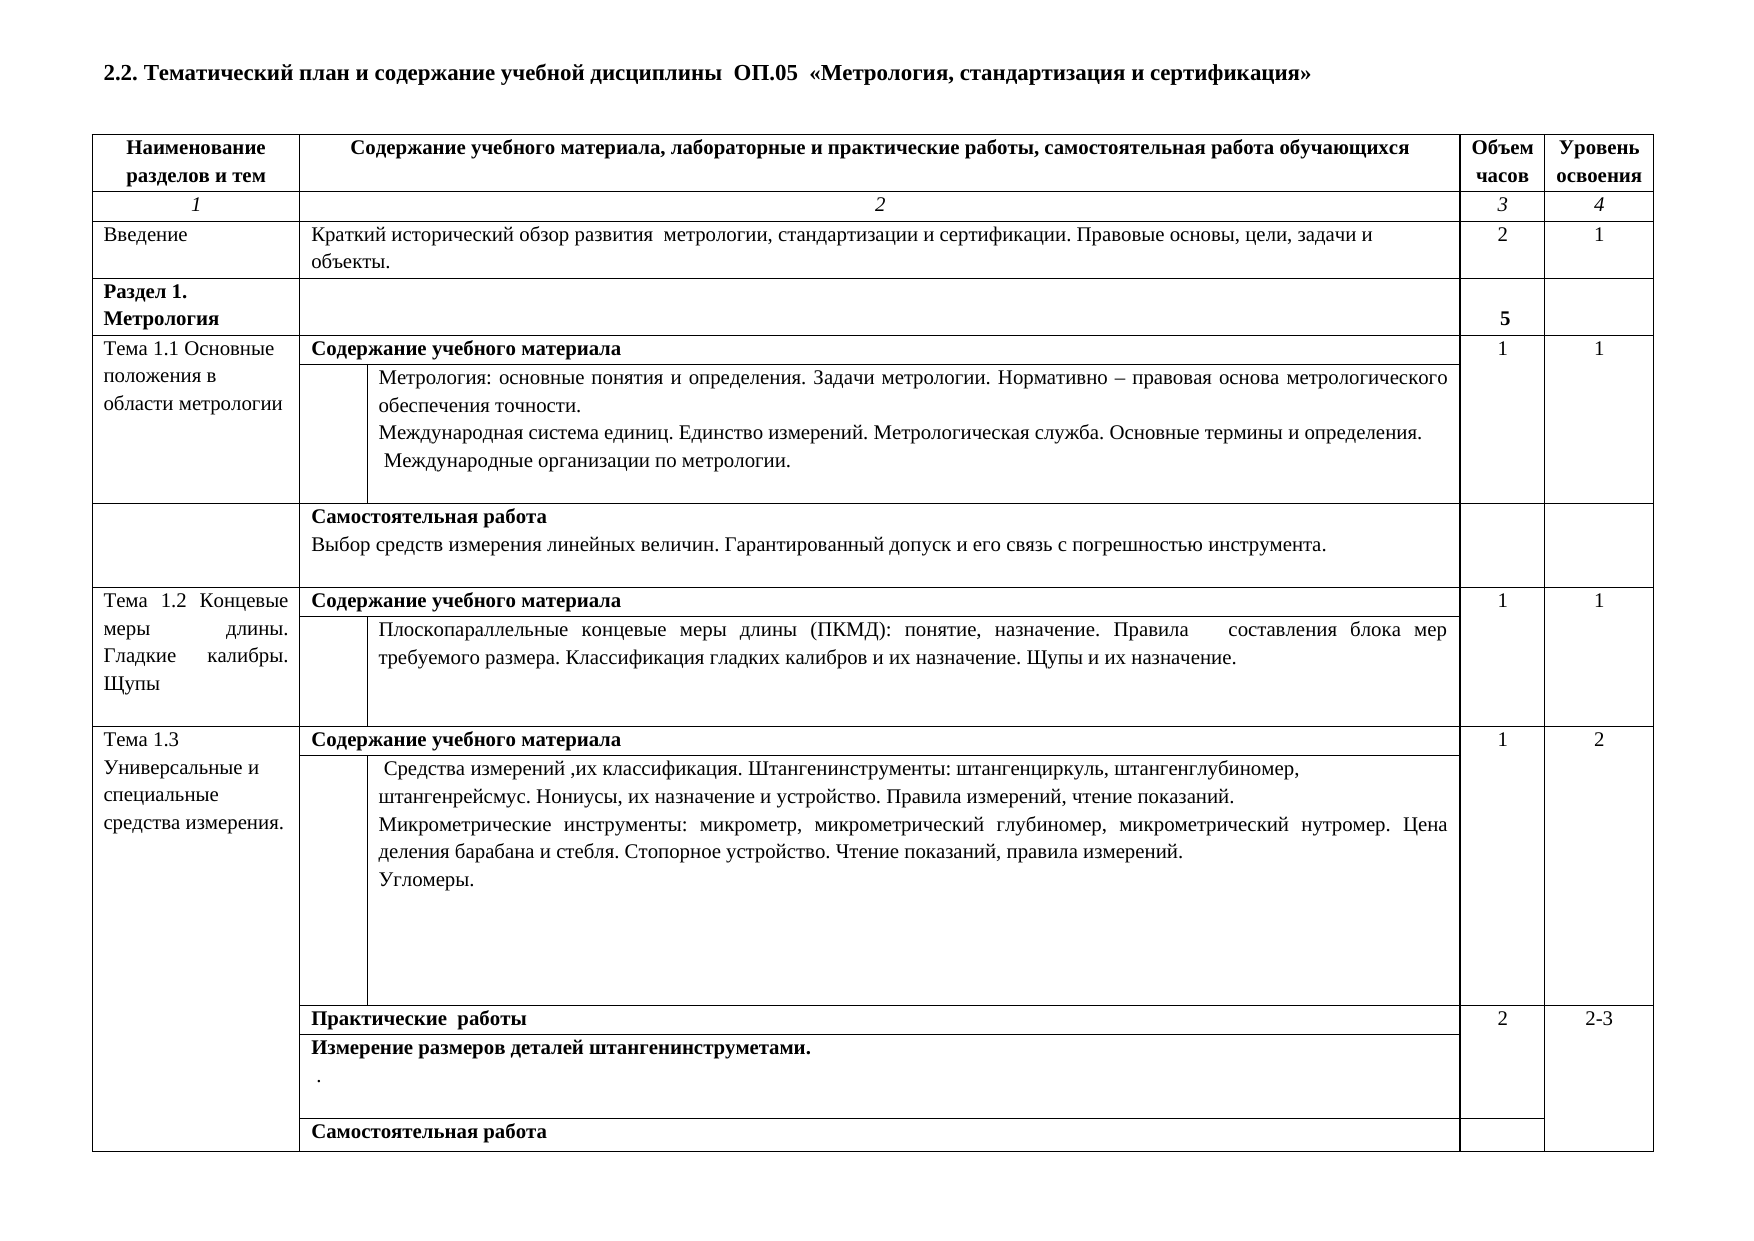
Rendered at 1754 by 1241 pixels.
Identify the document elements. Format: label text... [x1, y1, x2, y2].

table_cell [1545, 504, 1653, 587]
table_cell Средства измерений ,их классификация. Штангенинструменты: штангенциркуль, штангенглубиномер, штангенрейсмус. Нониусы, их назначение и устройство. Правила измерений, чтение показаний. Микрометрические инструменты: микрометр, микрометрический глубиномер, микрометрический нутромер. Цена деления барабана и стебля. Стопорное устройство. Чтение показаний, правила измерений. Угломеры. [368, 756, 1459, 1005]
table_cell 2 [1545, 727, 1653, 1005]
table_cell 3 [1461, 192, 1544, 221]
table_cell Тема 1.2 Концевые меры длины. Гладкие калибры. Щупы [93, 588, 299, 726]
table_cell Измерение размеров деталей штангенинструметами. . [300, 1035, 1459, 1118]
table_cell Содержание учебного материала [300, 727, 1459, 755]
table_cell Тема 1.3 Универсальные и специальные средства измерения. [93, 727, 299, 1151]
table_cell 2-3 [1545, 1006, 1653, 1151]
table_cell Содержание учебного материала [300, 588, 1459, 616]
table_cell [1461, 1119, 1544, 1151]
table_cell Метрология: основные понятия и определения. Задачи метрологии. Нормативно – правовая основа метрологического обеспечения точности. Международная система единиц. Единство измерений. Метрологическая служба. Основные термины и определения. Международные организации по метрологии. [368, 365, 1459, 503]
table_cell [300, 1119, 1459, 1151]
table_cell Введение [93, 222, 299, 278]
table_cell 1 [1461, 588, 1544, 726]
table_cell [300, 279, 1459, 334]
table_cell Раздел 1. Метрология [93, 279, 299, 334]
table_cell 1 [1545, 588, 1653, 726]
table_header Содержание учебного материала, лабораторные и практические работы, самостоятельная работа обучающихся [300, 135, 1459, 191]
table_cell 2 [1461, 222, 1544, 278]
table_header Объем часов [1461, 135, 1544, 191]
table_header Наименование разделов и тем [93, 135, 299, 191]
table_cell Содержание учебного материала [300, 336, 1459, 364]
text 2.2. Тематический план и содержание учебной дисциплины ОП.05 «Метрология, стандартизация и сертификация» [103, 59, 1636, 86]
table_cell Практические работы [300, 1006, 1459, 1034]
table_cell 1 [1461, 336, 1544, 503]
table_header Уровень освоения [1545, 135, 1653, 191]
table_cell 1 [1545, 336, 1653, 503]
table_cell Плоскопараллельные концевые меры длины (ПКМД): понятие, назначение. Правила составления блока мер требуемого размера. Классификация гладких калибров и их назначение. Щупы и их назначение. [368, 617, 1459, 726]
table_cell [93, 504, 299, 587]
table_cell 1 [93, 192, 299, 221]
table_cell 1 [1461, 727, 1544, 1005]
table_cell Самостоятельная работа Выбор средств измерения линейных величин. Гарантированный допуск и его связь с погрешностью инструмента. [300, 504, 1459, 587]
table_cell [300, 756, 367, 1005]
table_cell 2 [1461, 1006, 1544, 1118]
table_cell Краткий исторический обзор развития метрологии, стандартизации и сертификации. Правовые основы, цели, задачи и объекты. [300, 222, 1459, 278]
table_cell 1 [1545, 222, 1653, 278]
table_cell 5 [1461, 279, 1544, 334]
table_cell [1461, 504, 1544, 587]
table_cell 2 [300, 192, 1459, 221]
table_cell [300, 617, 367, 726]
table_cell Тема 1.1 Основные положения в области метрологии [93, 336, 299, 503]
table_cell [1545, 279, 1653, 334]
table_cell 4 [1545, 192, 1653, 221]
table_cell [300, 365, 367, 503]
